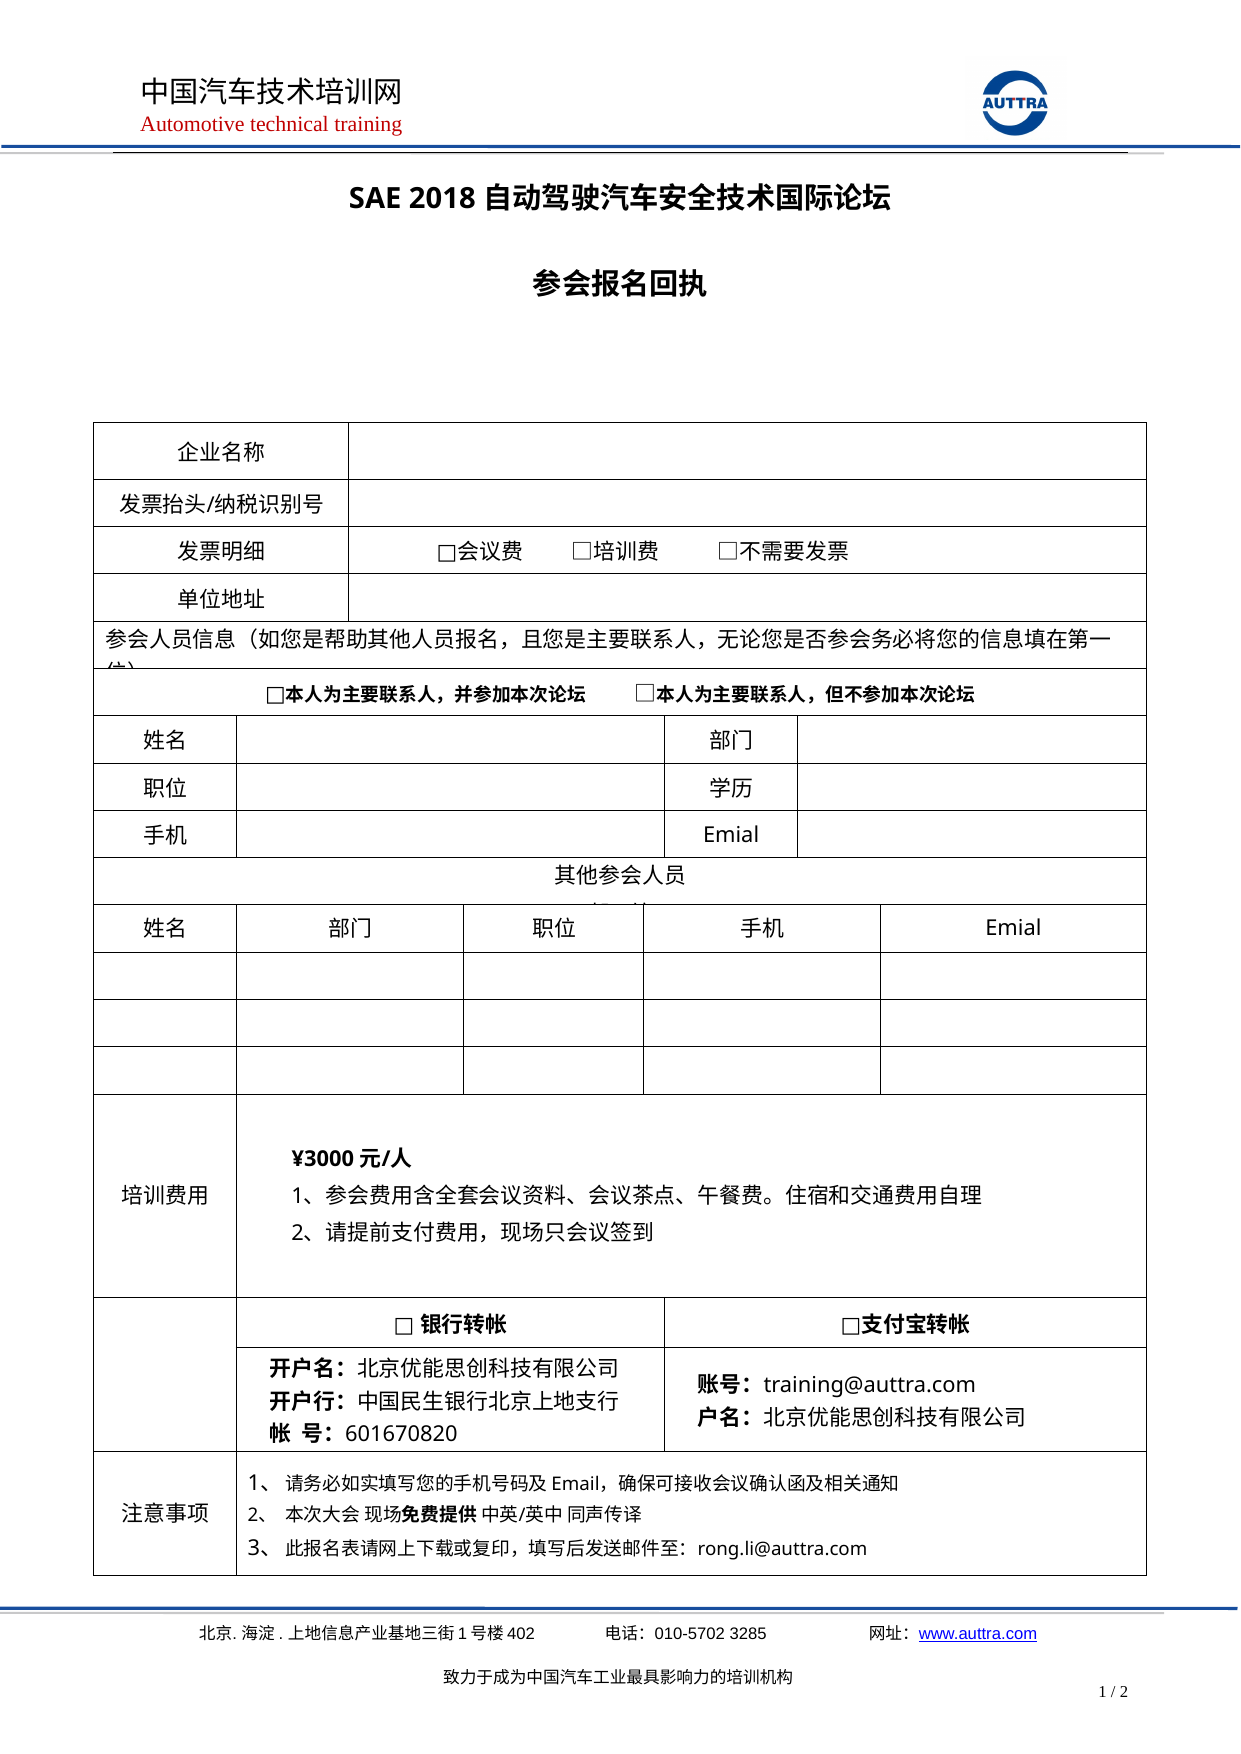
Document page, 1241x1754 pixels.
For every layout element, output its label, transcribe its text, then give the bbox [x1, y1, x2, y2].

table_cell Emial [665, 811, 797, 857]
table_cell 发票明细 [94, 527, 348, 573]
table_cell □会议费 □培训费 □不需要发票 [349, 527, 1146, 573]
table_cell 部门 [665, 716, 797, 762]
table_cell [464, 1047, 643, 1093]
table_cell [94, 1047, 236, 1093]
table_cell 职位 [464, 905, 643, 952]
table_cell [237, 953, 463, 999]
table_cell 部门 [237, 905, 463, 952]
table_cell 手机 [644, 905, 880, 952]
table_cell 注意事项 [94, 1452, 236, 1574]
table_cell ¥3000 元/人 1、参会费用含全套会议资料、会议茶点、午餐费。住宿和交通费用自理 2、请提前支付费用，现场只会议签到 [237, 1095, 1146, 1297]
table_cell 姓名 [94, 905, 236, 952]
table_header 企业名称 [94, 423, 348, 479]
table_header [349, 423, 1146, 479]
table_cell 姓名 [94, 716, 236, 762]
table_cell [798, 716, 1146, 762]
table_cell □支付宝转帐 [665, 1298, 1146, 1347]
table_cell [644, 953, 880, 999]
table_cell [237, 1000, 463, 1046]
table_cell [349, 574, 1146, 621]
table_cell Emial [881, 905, 1146, 952]
table_cell 参会人员信息（如您是帮助其他人员报名，且您是主要联系人，无论您是否参会务必将您的信息填在第一位） [94, 622, 1146, 668]
table_cell [237, 1047, 463, 1093]
picture [965, 56, 1067, 140]
table_cell [237, 811, 664, 857]
table_cell [881, 953, 1146, 999]
text 参会报名回执 [112, 249, 1128, 314]
table_cell [94, 1298, 236, 1451]
table_cell 其他参会人员 邮 编 [94, 858, 1146, 904]
table_cell [94, 1000, 236, 1046]
table_cell 单位地址 [94, 574, 348, 621]
table_cell 手机 [94, 811, 236, 857]
table_cell 开户名：北京优能思创科技有限公司 开户行：中国民生银行北京上地支行 帐 号：601670820 [237, 1348, 664, 1451]
table_cell [237, 716, 664, 762]
table_cell [881, 1000, 1146, 1046]
table_cell 学历 [665, 764, 797, 810]
table_cell [881, 1047, 1146, 1093]
table_cell [798, 811, 1146, 857]
table_cell [94, 953, 236, 999]
text SAE 2018 自动驾驶汽车安全技术国际论坛 [112, 163, 1128, 228]
table_cell [798, 764, 1146, 810]
table_cell □本人为主要联系人，并参加本次论坛 □本人为主要联系人，但不参加本次论坛 [94, 669, 1146, 715]
table_cell [464, 1000, 643, 1046]
table_cell [644, 1000, 880, 1046]
table_cell 账号：training@auttra.com 户名：北京优能思创科技有限公司 [665, 1348, 1146, 1451]
table_cell 培训费用 [94, 1095, 236, 1297]
table_cell [349, 480, 1146, 526]
table_cell [237, 764, 664, 810]
table_cell [464, 953, 643, 999]
table_cell 发票抬头/纳税识别号 [94, 480, 348, 526]
table_cell □ 银行转帐 [237, 1298, 664, 1347]
table_cell [644, 1047, 880, 1093]
table_cell 职位 [94, 764, 236, 810]
table_cell 请务必如实填写您的手机号码及Email，确保可接收会议确认函及相关通知 本次大会 现场免费提供 中英/英中 同声传译 此报名表请网上下载或复印，填写后发送邮件至：rong.li@auttra.com [237, 1452, 1146, 1574]
